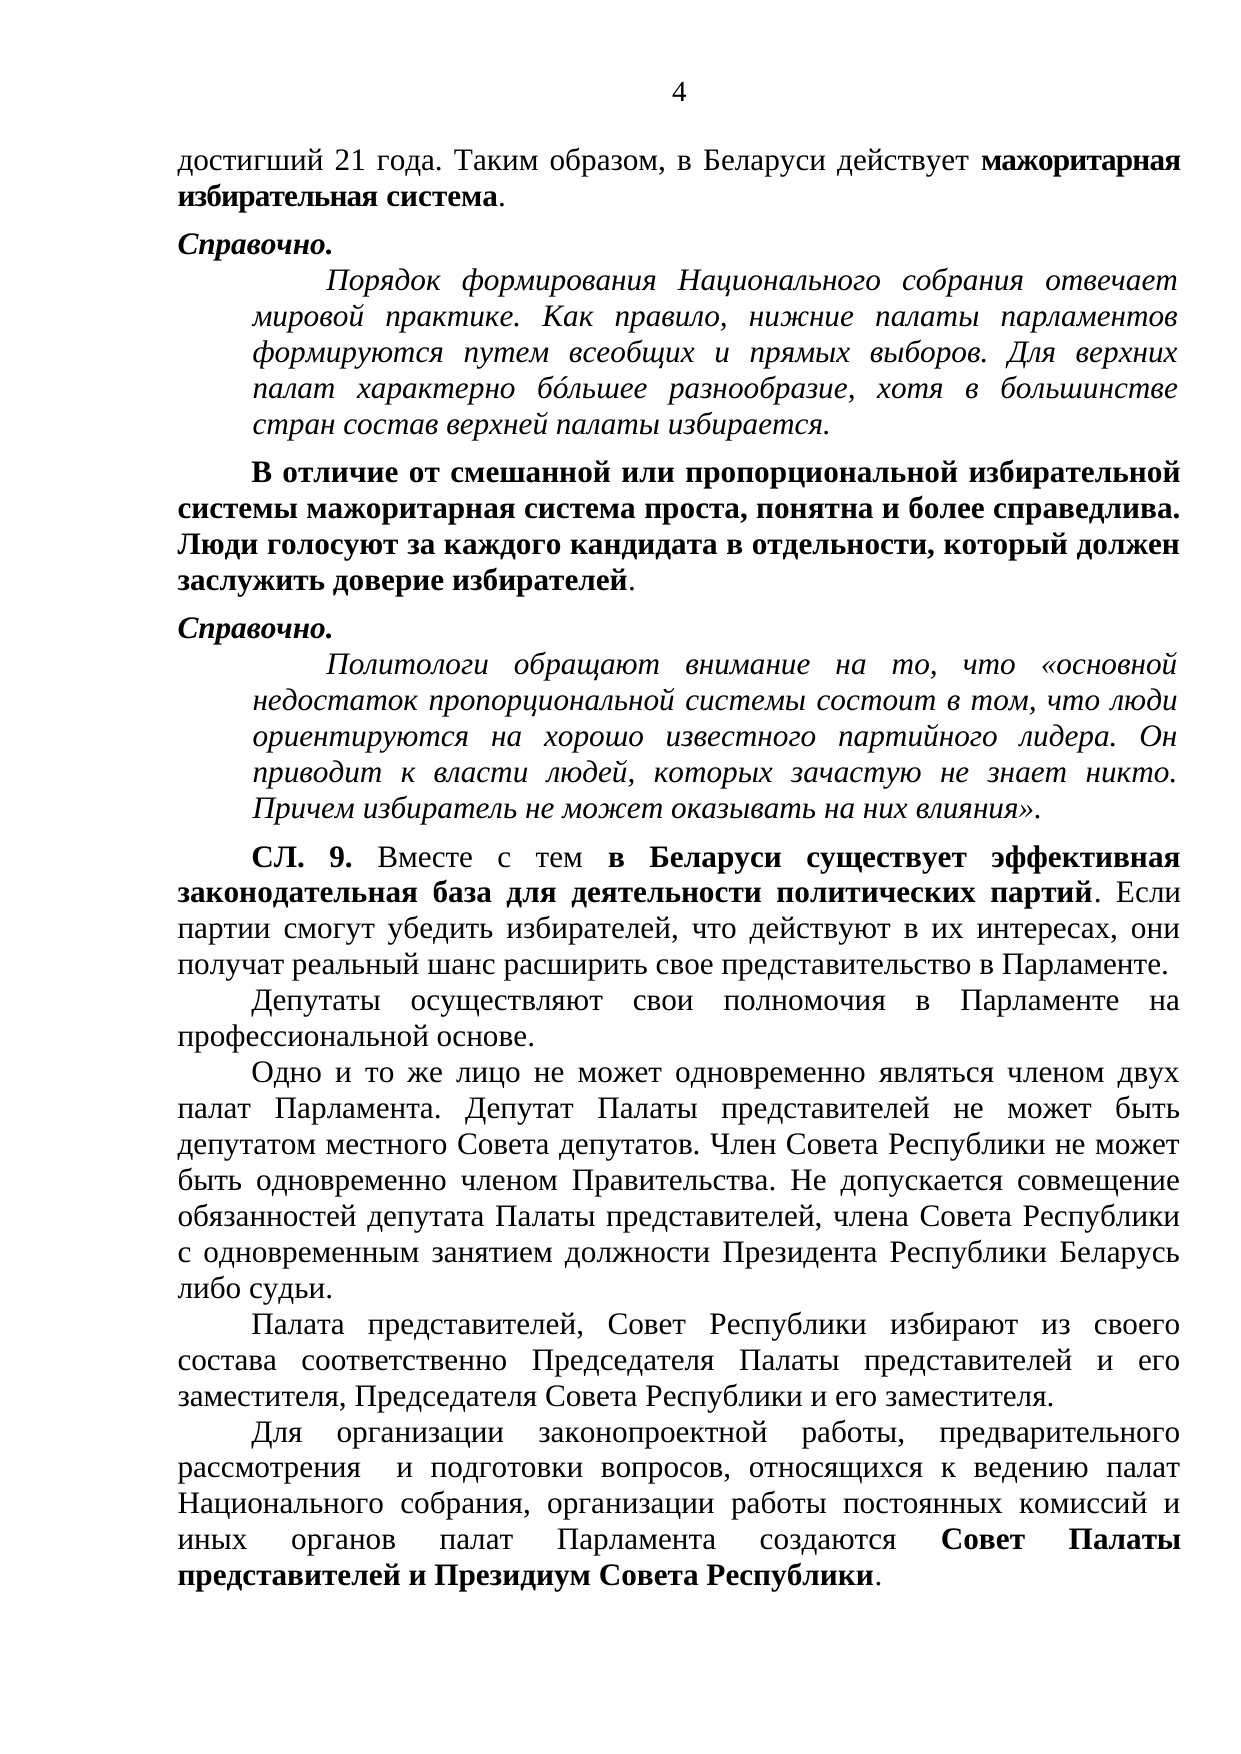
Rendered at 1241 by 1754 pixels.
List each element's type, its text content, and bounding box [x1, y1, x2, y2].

text СЛ. 9. Вместе с тем в Беларуси существует эффективная законодательная база для деятельности политических партий. Если партии смогут убедить избирателей, что действуют в их интересах, они получат реальный шанс расширить свое представительство в Парламенте. [177, 838, 1181, 982]
text Палата представителей, Совет Республики избирают из своего состава соответственно Председателя Палаты представителей и его заместителя, Председателя Совета Республики и его заместителя. [177, 1305, 1181, 1413]
text Для организации законопроектной работы, предварительного рассмотрения и подготовки вопросов, относящихся к ведению палат Национального собрания, организации работы постоянных комиссий и иных органов палат Парламента создаются Совет Палаты представителей и Президиум Совета Республики. [177, 1413, 1181, 1592]
text Справочно. [177, 610, 1181, 646]
text Одно и то же лицо не может одновременно являться членом двух палат Парламента. Депутат Палаты представителей не может быть депутатом местного Совета депутатов. Член Совета Республики не может быть одновременно членом Правительства. Не допускается совмещение обязанностей депутата Палаты представителей, члена Совета Республики с одновременным занятием должности Президента Республики Беларусь либо судьи. [177, 1053, 1181, 1305]
text Политологи обращают внимание на то, что «основной недостаток пропорциональной системы состоит в том, что люди ориентируются на хорошо известного партийного лидера. Он приводит к власти людей, которых зачастую не знает никто. Причем избиратель не может оказывать на них влияния». [252, 646, 1181, 825]
text Справочно. [177, 225, 1181, 261]
text Порядок формирования Национального собрания отвечает мировой практике. Как правило, нижние палаты парламентов формируются путем всеобщих и прямых выборов. Для верхних палат характерно бóльшее разнообразие, хотя в большинстве стран состав верхней палаты избирается. [252, 261, 1181, 441]
text В отличие от смешанной или пропорциональной избирательной системы мажоритарная система проста, понятна и более справедлива. Люди голосуют за каждого кандидата в отдельности, который должен заслужить доверие избирателей. [177, 453, 1181, 597]
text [177, 141, 1181, 213]
text Депутаты осуществляют свои полномочия в Парламенте на профессиональной основе. [177, 982, 1181, 1053]
